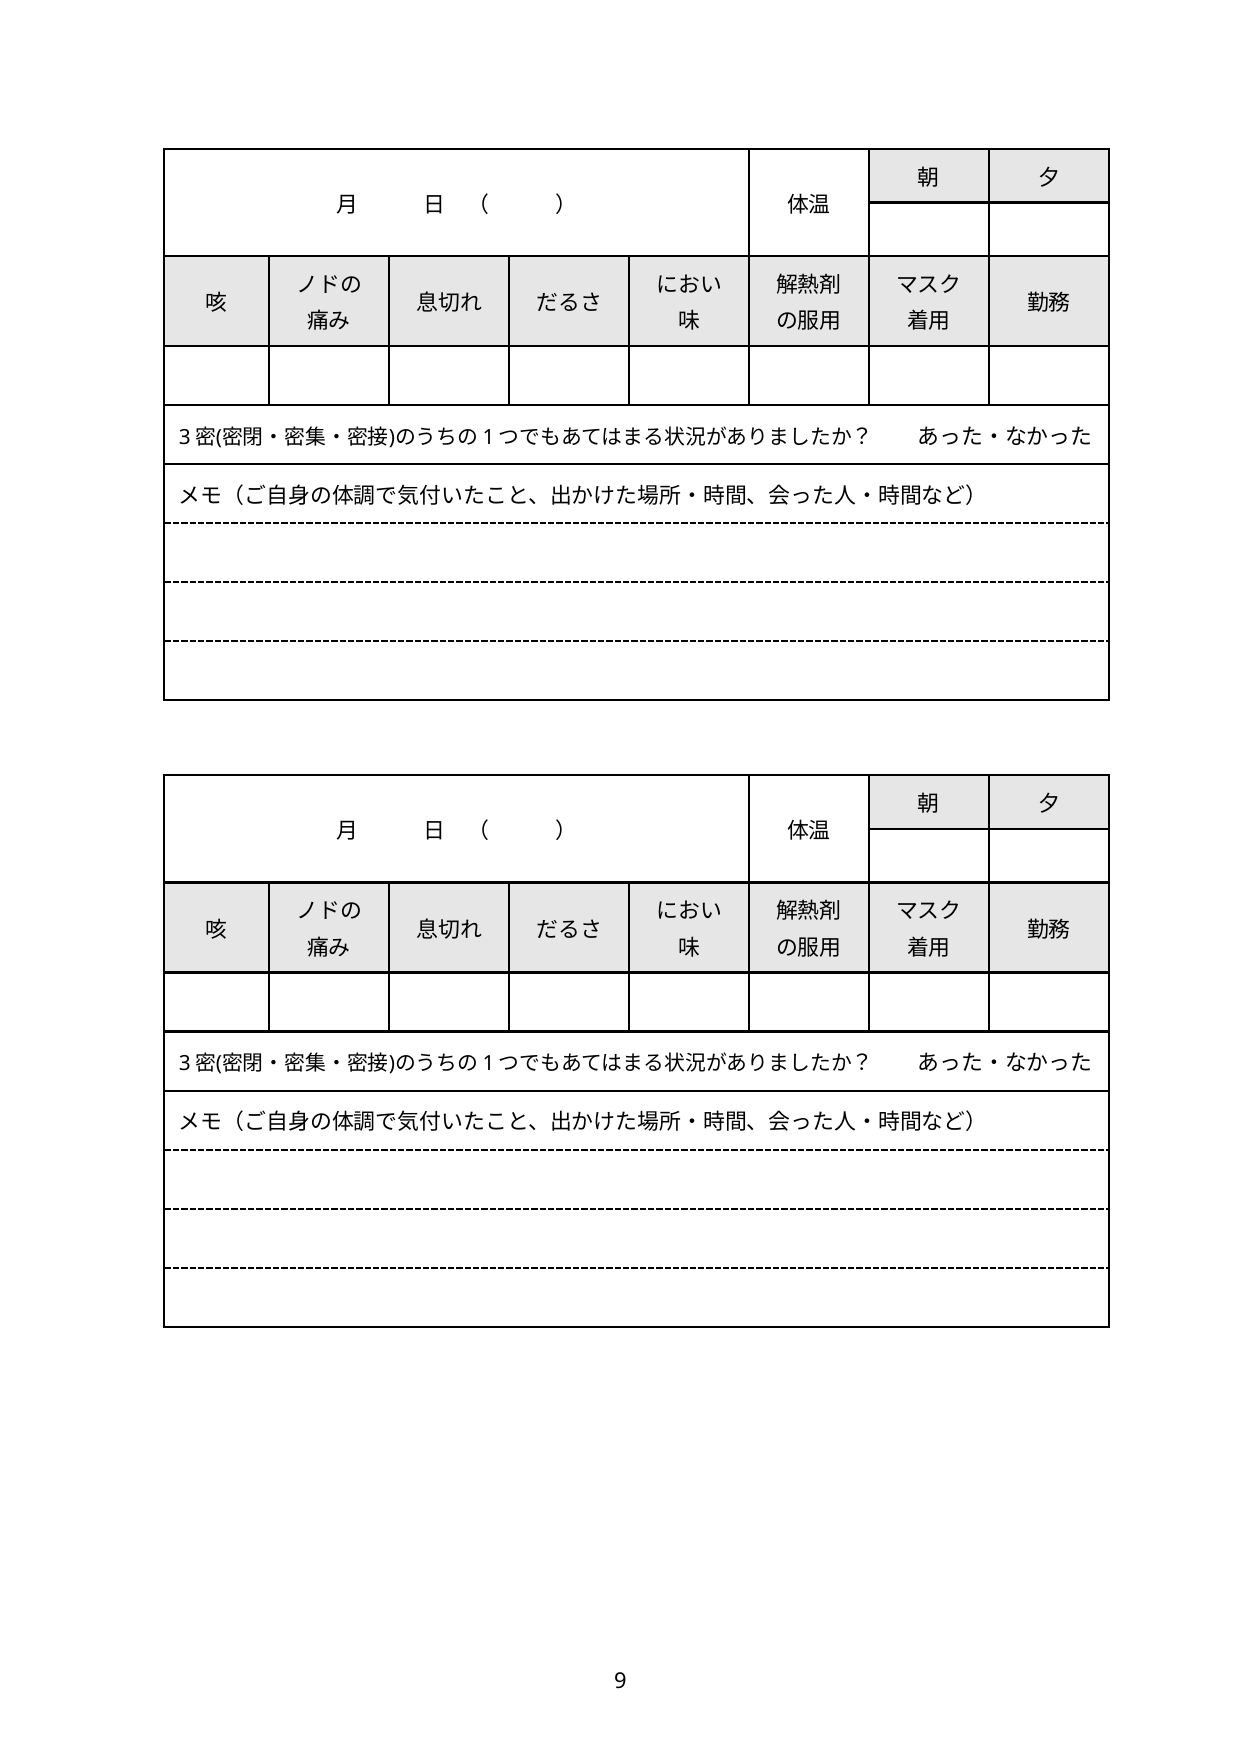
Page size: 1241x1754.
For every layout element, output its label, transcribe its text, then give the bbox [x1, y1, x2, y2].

table_header 夕 [990, 150, 1108, 201]
table_cell 咳 [165, 257, 268, 345]
table_cell におい 味 [630, 257, 748, 345]
table_cell [990, 347, 1108, 404]
table_cell 咳 [165, 884, 268, 971]
table_header 朝 [870, 776, 988, 828]
table_cell [165, 1267, 1108, 1326]
table_cell だるさ [510, 257, 628, 345]
table_cell [870, 974, 988, 1030]
table_cell [390, 347, 508, 404]
table_cell 解熱剤 の服用 [750, 884, 868, 971]
table_cell 3密(密閉・密集・密接)のうちの1つでもあてはまる状況がありましたか？ あった・なかった [165, 1033, 1108, 1089]
table_cell [630, 974, 748, 1030]
table_cell [630, 347, 748, 404]
table_cell だるさ [510, 884, 628, 971]
table_cell 3密(密閉・密集・密接)のうちの1つでもあてはまる状況がありましたか？ あった・なかった [165, 406, 1108, 463]
table_header 夕 [990, 776, 1108, 828]
table_cell [165, 347, 268, 404]
table_cell [165, 640, 1108, 699]
table_cell ノドの 痛み [270, 884, 388, 971]
table_cell [270, 974, 388, 1030]
table_cell 勤務 [990, 257, 1108, 345]
table_cell [990, 204, 1108, 255]
table_cell 勤務 [990, 884, 1108, 971]
table_cell [165, 522, 1108, 581]
table_cell [750, 347, 868, 404]
table_cell 解熱剤 の服用 [750, 257, 868, 345]
table_cell [165, 1208, 1108, 1267]
table_cell [990, 830, 1108, 881]
table_cell マスク 着用 [870, 884, 988, 971]
table_cell [270, 347, 388, 404]
table_cell マスク 着用 [870, 257, 988, 345]
table_cell [165, 974, 268, 1030]
table_cell 息切れ [390, 257, 508, 345]
table_cell [990, 974, 1108, 1030]
table_header 朝 [870, 150, 988, 201]
table_cell [390, 974, 508, 1030]
table_cell [870, 830, 988, 881]
table_cell [165, 581, 1108, 640]
table_cell [750, 974, 868, 1030]
table_cell ノドの 痛み [270, 257, 388, 345]
table_cell メモ（ご自身の体調で気付いたこと、出かけた場所・時間、会った人・時間など） [165, 465, 1108, 522]
table_cell メモ（ご自身の体調で気付いたこと、出かけた場所・時間、会った人・時間など） [165, 1092, 1108, 1148]
table_cell [870, 347, 988, 404]
table_header 体温 [750, 150, 868, 255]
table_cell 息切れ [390, 884, 508, 971]
table_cell [510, 347, 628, 404]
table_cell [510, 974, 628, 1030]
table_header 体温 [750, 776, 868, 881]
table_cell [870, 204, 988, 255]
table_header 月 日 （ ） [165, 150, 748, 255]
table_cell [165, 1149, 1108, 1208]
table_header 月 日 （ ） [165, 776, 748, 881]
table_cell におい 味 [630, 884, 748, 971]
